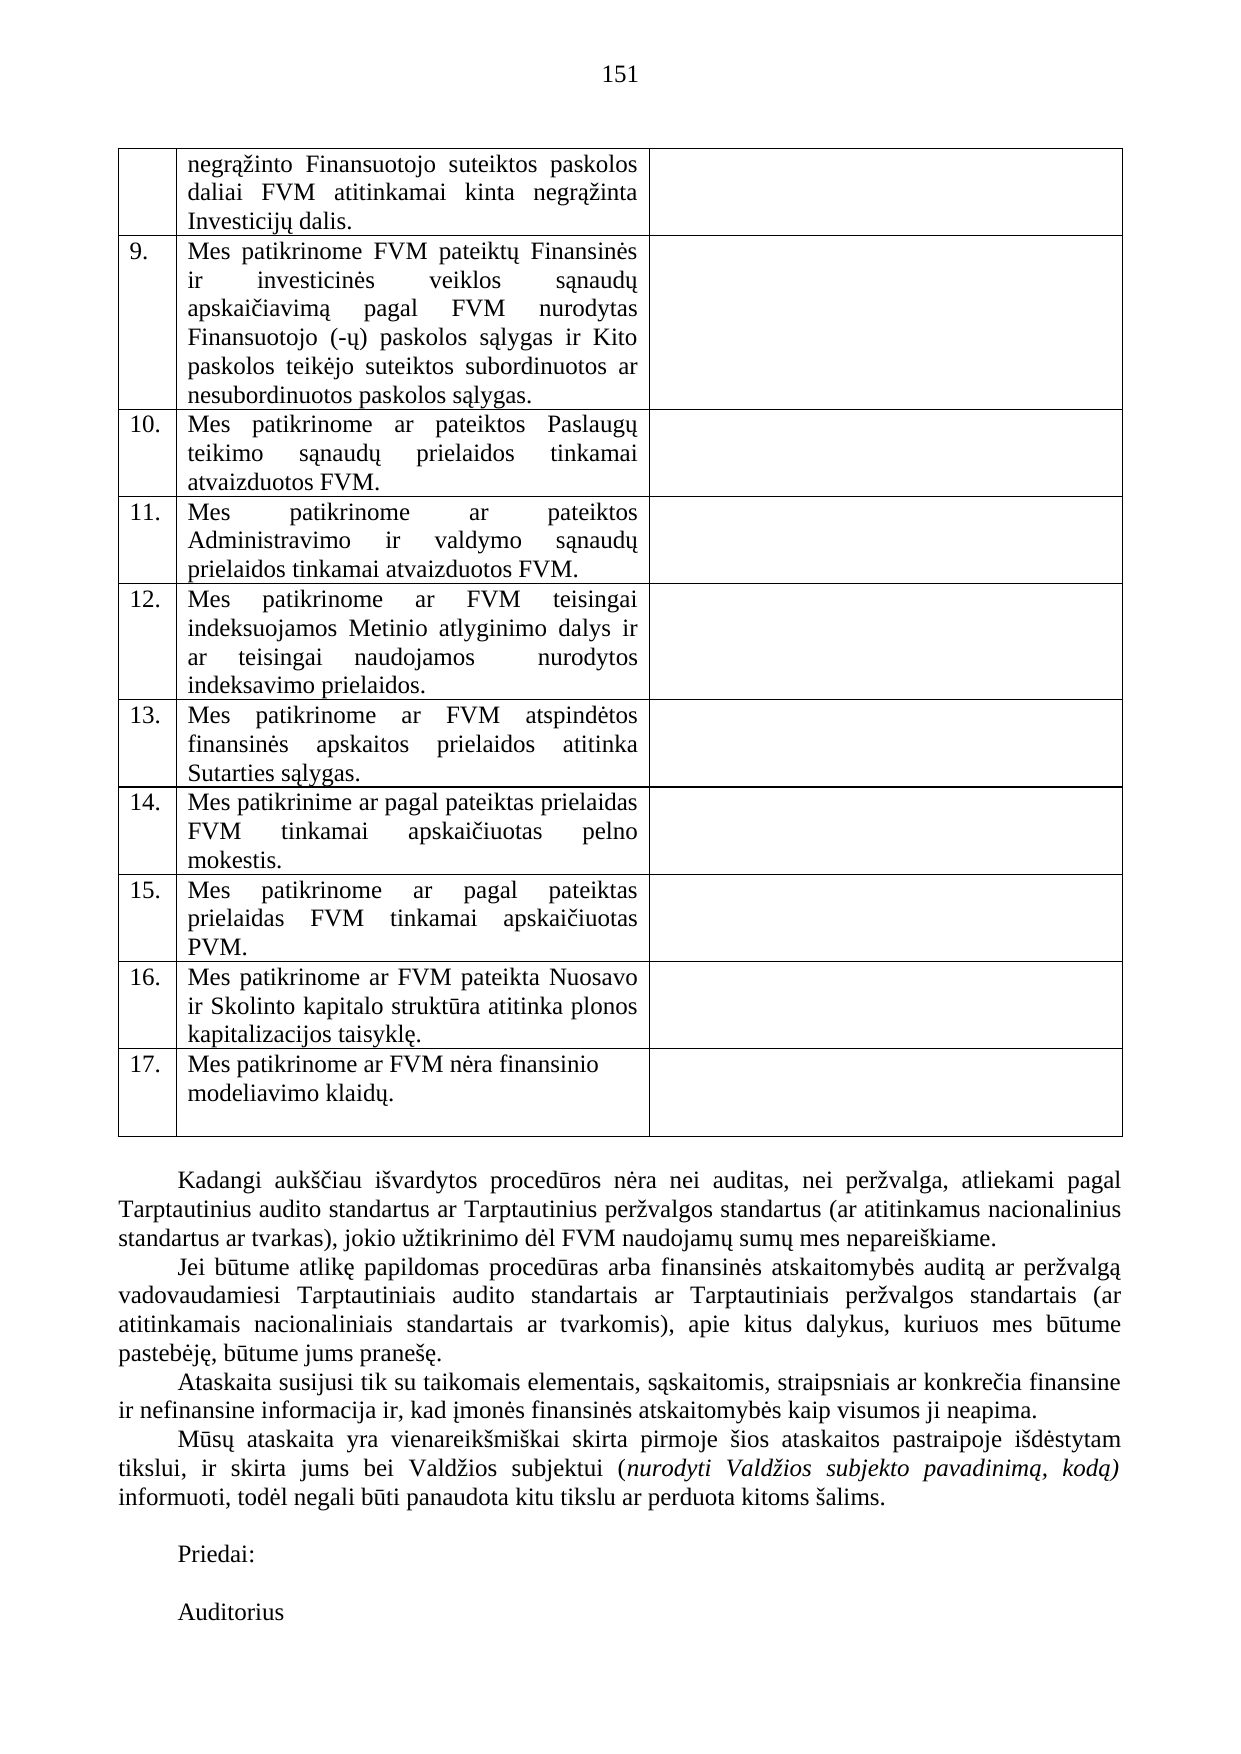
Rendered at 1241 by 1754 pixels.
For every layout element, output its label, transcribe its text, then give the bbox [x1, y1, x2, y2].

text Auditorius [118, 1597, 1122, 1625]
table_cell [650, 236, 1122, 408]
text Priedai: [118, 1539, 1122, 1568]
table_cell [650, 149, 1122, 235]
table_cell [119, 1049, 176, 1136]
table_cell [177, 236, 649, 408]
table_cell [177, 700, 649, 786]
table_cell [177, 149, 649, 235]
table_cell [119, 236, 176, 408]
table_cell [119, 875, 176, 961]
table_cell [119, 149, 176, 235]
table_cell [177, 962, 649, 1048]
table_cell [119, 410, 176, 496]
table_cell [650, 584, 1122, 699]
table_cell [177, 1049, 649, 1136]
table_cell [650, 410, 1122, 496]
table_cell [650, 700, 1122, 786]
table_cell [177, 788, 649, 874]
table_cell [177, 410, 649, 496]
text Jei būtume atlikę papildomas procedūras arba finansinės atskaitomybės auditą ar peržvalgą vadovaudamiesi Tarptautiniais audito standartais ar Tarptautiniais peržvalgos standartais (ar atitinkamais nacionaliniais standartais ar tvarkomis), apie kitus dalykus, kuriuos mes būtume pastebėję, būtume jums pranešę. [118, 1252, 1122, 1367]
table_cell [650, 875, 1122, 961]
text Mūsų ataskaita yra vienareikšmiškai skirta pirmoje šios ataskaitos pastraipoje išdėstytam tikslui, ir skirta jums bei Valdžios subjektui (nurodyti Valdžios subjekto pavadinimą, kodą) informuoti, todėl negali būti panaudota kitu tikslu ar perduota kitoms šalims. [118, 1424, 1122, 1510]
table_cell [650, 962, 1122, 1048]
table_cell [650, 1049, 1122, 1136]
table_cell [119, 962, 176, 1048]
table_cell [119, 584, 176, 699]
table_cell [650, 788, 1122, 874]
text Kadangi aukščiau išvardytos procedūros nėra nei auditas, nei peržvalga, atliekami pagal Tarptautinius audito standartus ar Tarptautinius peržvalgos standartus (ar atitinkamus nacionalinius standartus ar tvarkas), jokio užtikrinimo dėl FVM naudojamų sumų mes nepareiškiame. [118, 1165, 1122, 1252]
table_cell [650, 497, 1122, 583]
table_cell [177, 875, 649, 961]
text Ataskaita susijusi tik su taikomais elementais, sąskaitomis, straipsniais ar konkrečia finansine ir nefinansine informacija ir, kad įmonės finansinės atskaitomybės kaip visumos ji neapima. [118, 1367, 1122, 1424]
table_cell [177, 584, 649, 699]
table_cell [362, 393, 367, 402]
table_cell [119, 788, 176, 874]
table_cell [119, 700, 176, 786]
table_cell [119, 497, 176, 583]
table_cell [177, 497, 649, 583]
